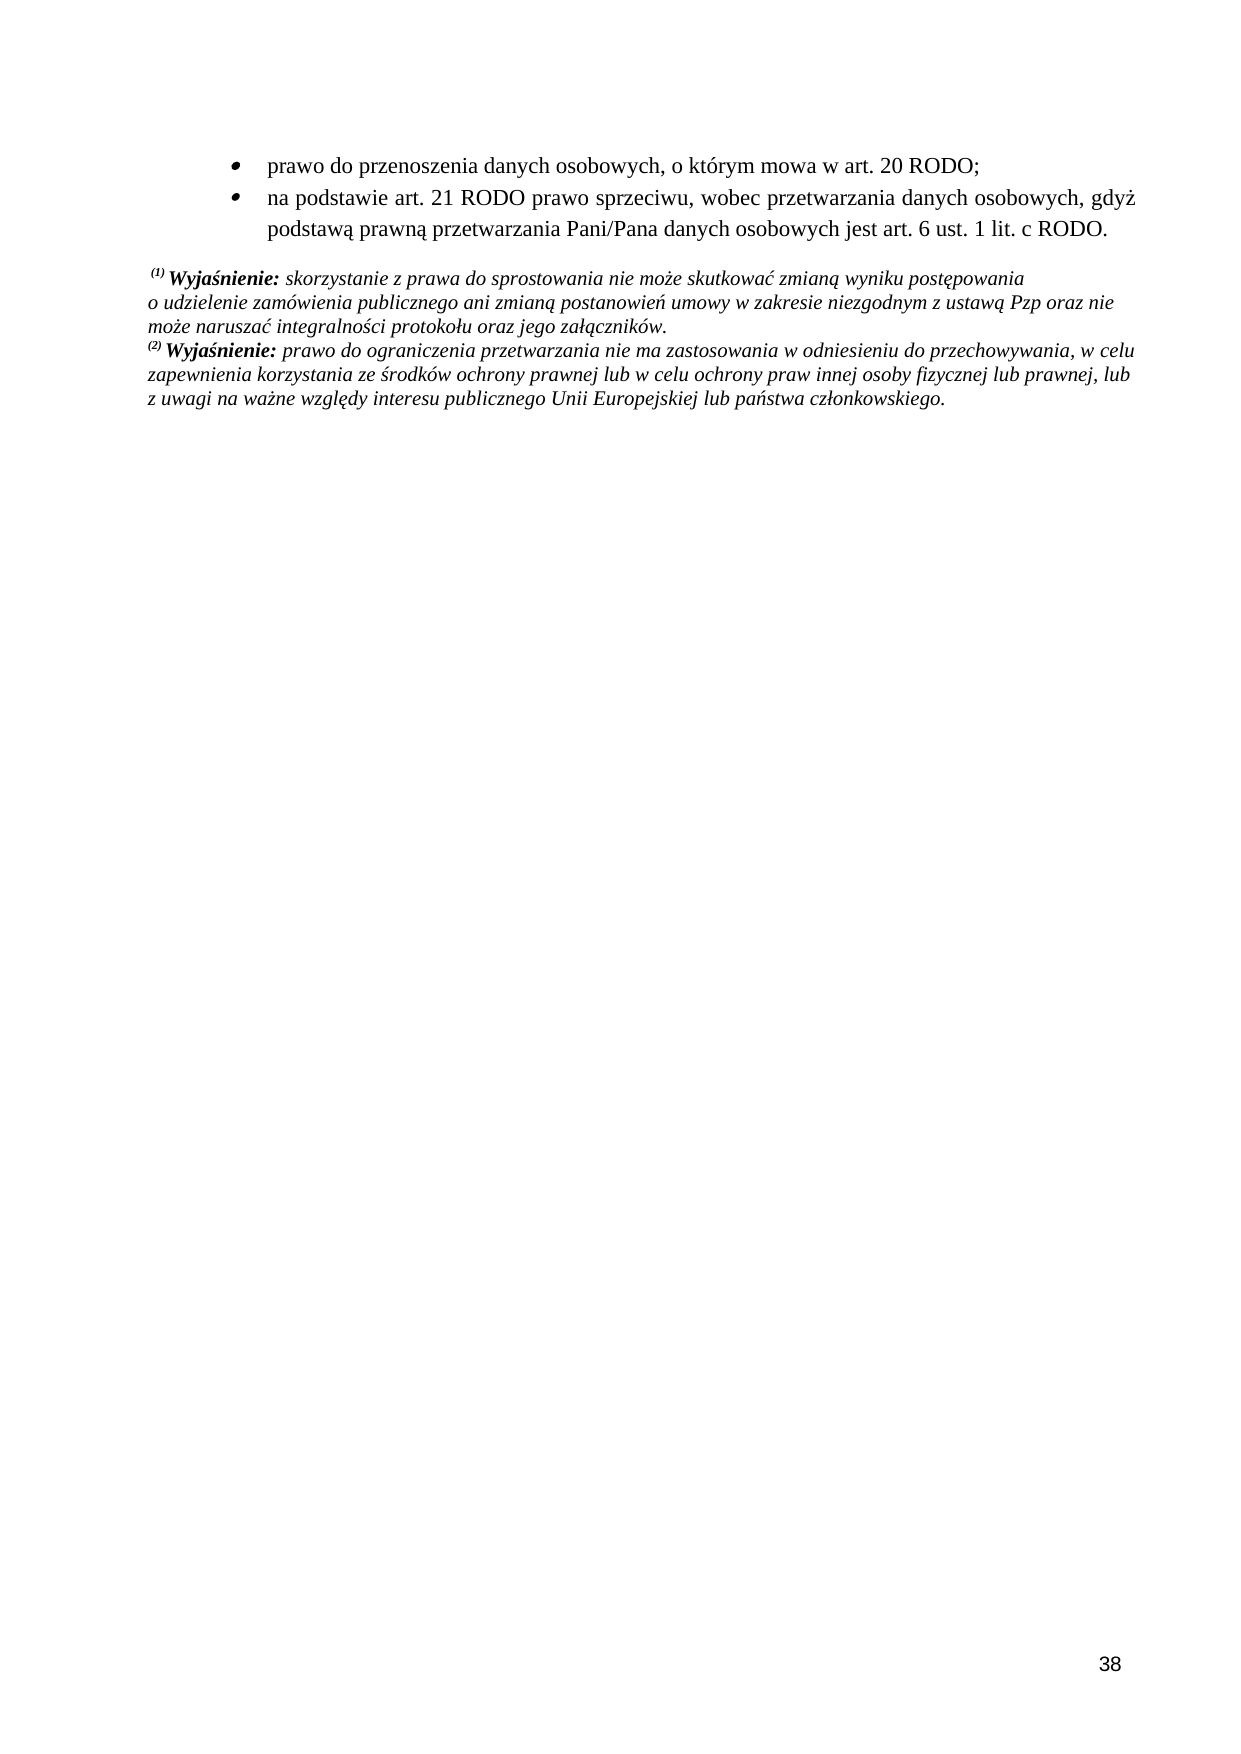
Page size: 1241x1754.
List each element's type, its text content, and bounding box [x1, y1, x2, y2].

text (2) Wyjaśnienie: prawo do ograniczenia przetwarzania nie ma zastosowania w odniesieniu do przechowywania, w celu zapewnienia korzystania ze środków ochrony prawnej lub w celu ochrony praw innej osoby fizycznej lub prawnej, lub z uwagi na ważne względy interesu publicznego Unii Europejskiej lub państwa członkowskiego. [148, 338, 1137, 410]
text (1) Wyjaśnienie: skorzystanie z prawa do sprostowania nie może skutkować zmianą wyniku postępowania o udzielenie zamówienia publicznego ani zmianą postanowień umowy w zakresie niezgodnym z ustawą Pzp oraz nie może naruszać integralności protokołu oraz jego załączników. [148, 266, 1137, 338]
list prawo do przenoszenia danych osobowych, o którym mowa w art. 20 RODO; [229, 148, 1137, 179]
list na podstawie art. 21 RODO prawo sprzeciwu, wobec przetwarzania danych osobowych, gdyż podstawą prawną przetwarzania Pani/Pana danych osobowych jest art. 6 ust. 1 lit. c RODO. [229, 179, 1137, 241]
